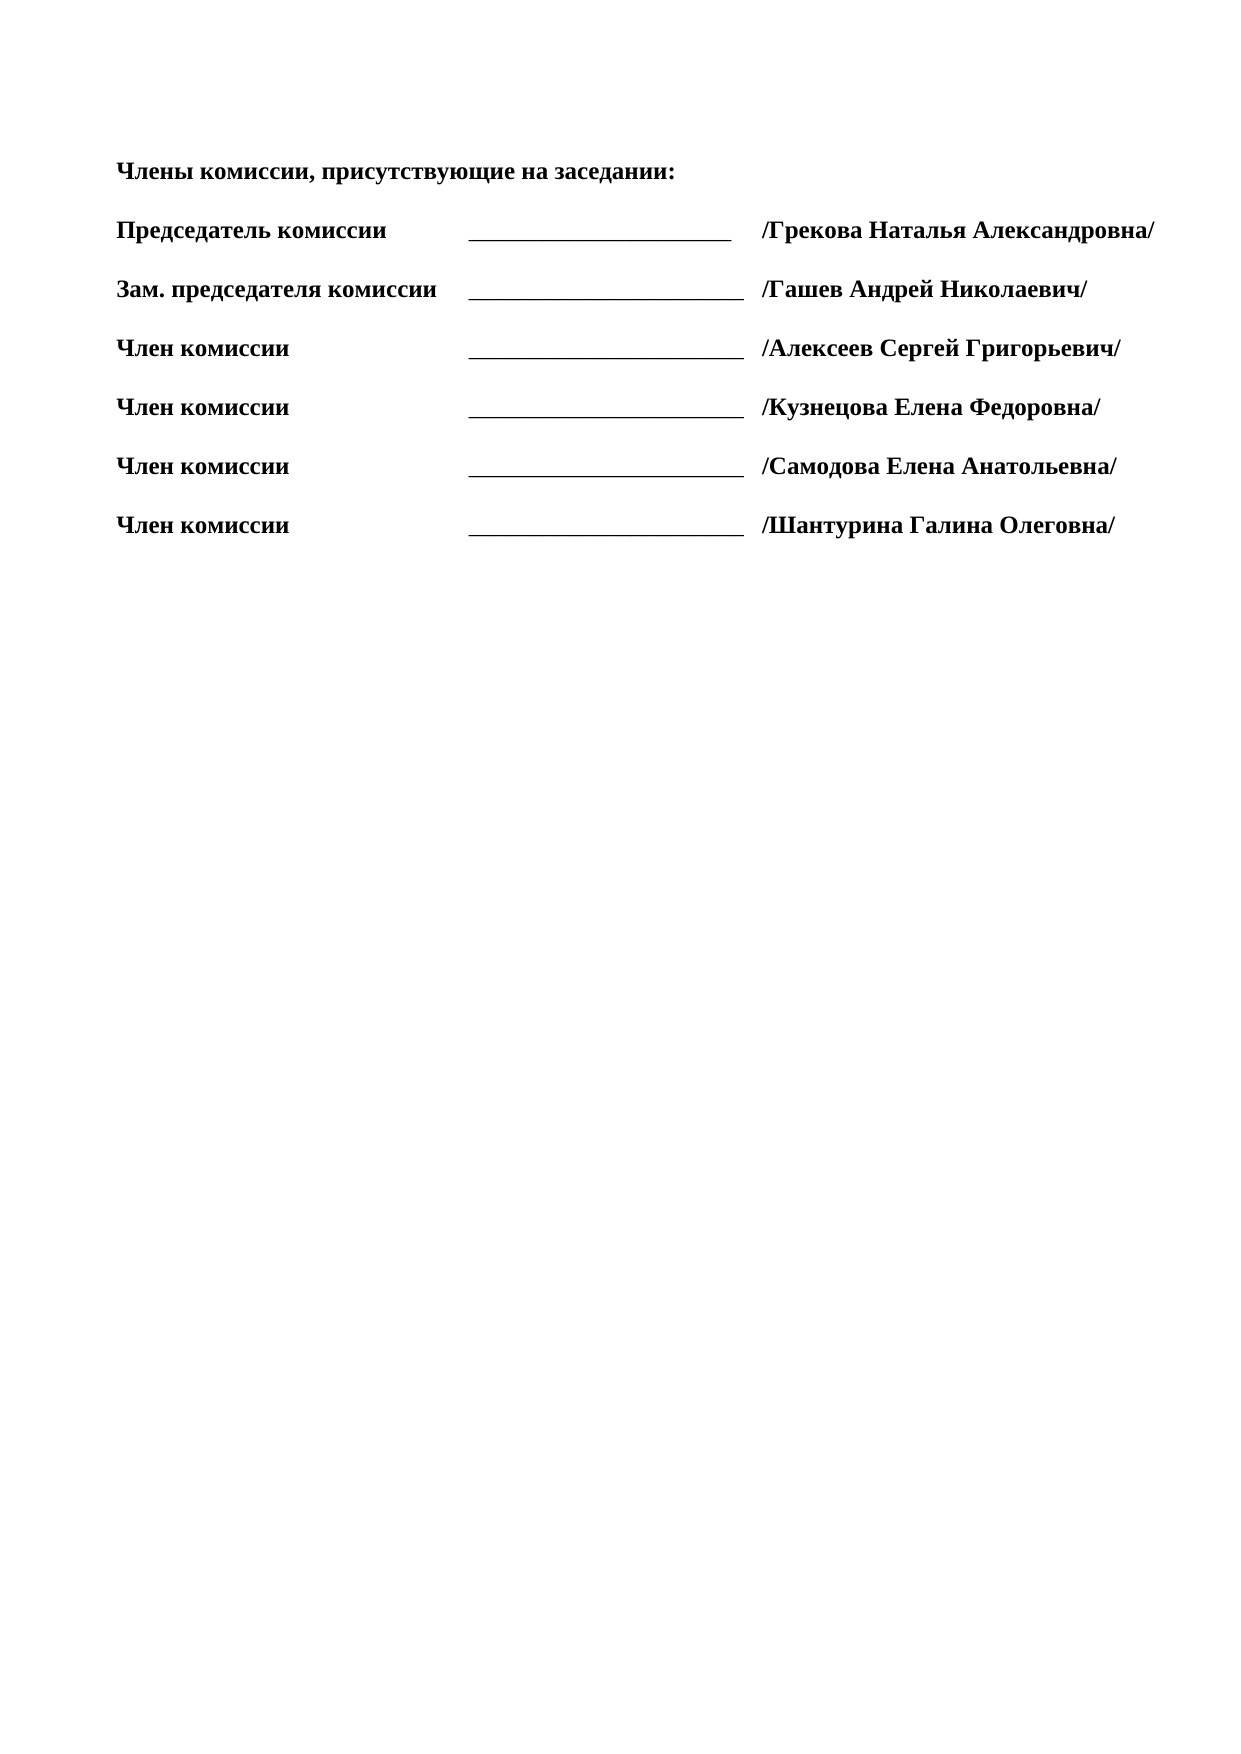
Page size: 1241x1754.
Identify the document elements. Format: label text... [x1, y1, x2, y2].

table_cell /Кузнецова Елена Федоровна/ [762, 377, 1175, 436]
table_cell ______________________ [469, 436, 762, 495]
table_cell ______________________ [469, 318, 762, 377]
table_cell /Самодова Елена Анатольевна/ [762, 436, 1175, 495]
table_cell /Алексеев Сергей Григорьевич/ [762, 318, 1175, 377]
table_cell Член комиссии [116, 495, 468, 554]
table_cell /Грекова Наталья Александровна/ [762, 200, 1175, 259]
table_cell /Гашев Андрей Николаевич/ [762, 259, 1175, 318]
table_cell Зам. председателя комиссии [116, 259, 468, 318]
table_header Члены комиссии, присутствующие на заседании: [116, 141, 1175, 200]
table_cell ______________________ [469, 495, 762, 554]
table_cell Член комиссии [116, 377, 468, 436]
table_cell ______________________ [469, 377, 762, 436]
table_cell ______________________ [469, 259, 762, 318]
table_cell _____________________ [469, 200, 762, 259]
table_cell Председатель комиссии [116, 200, 468, 259]
table_cell Член комиссии [116, 436, 468, 495]
table_cell /Шантурина Галина Олеговна/ [762, 495, 1175, 554]
table_cell Член комиссии [116, 318, 468, 377]
